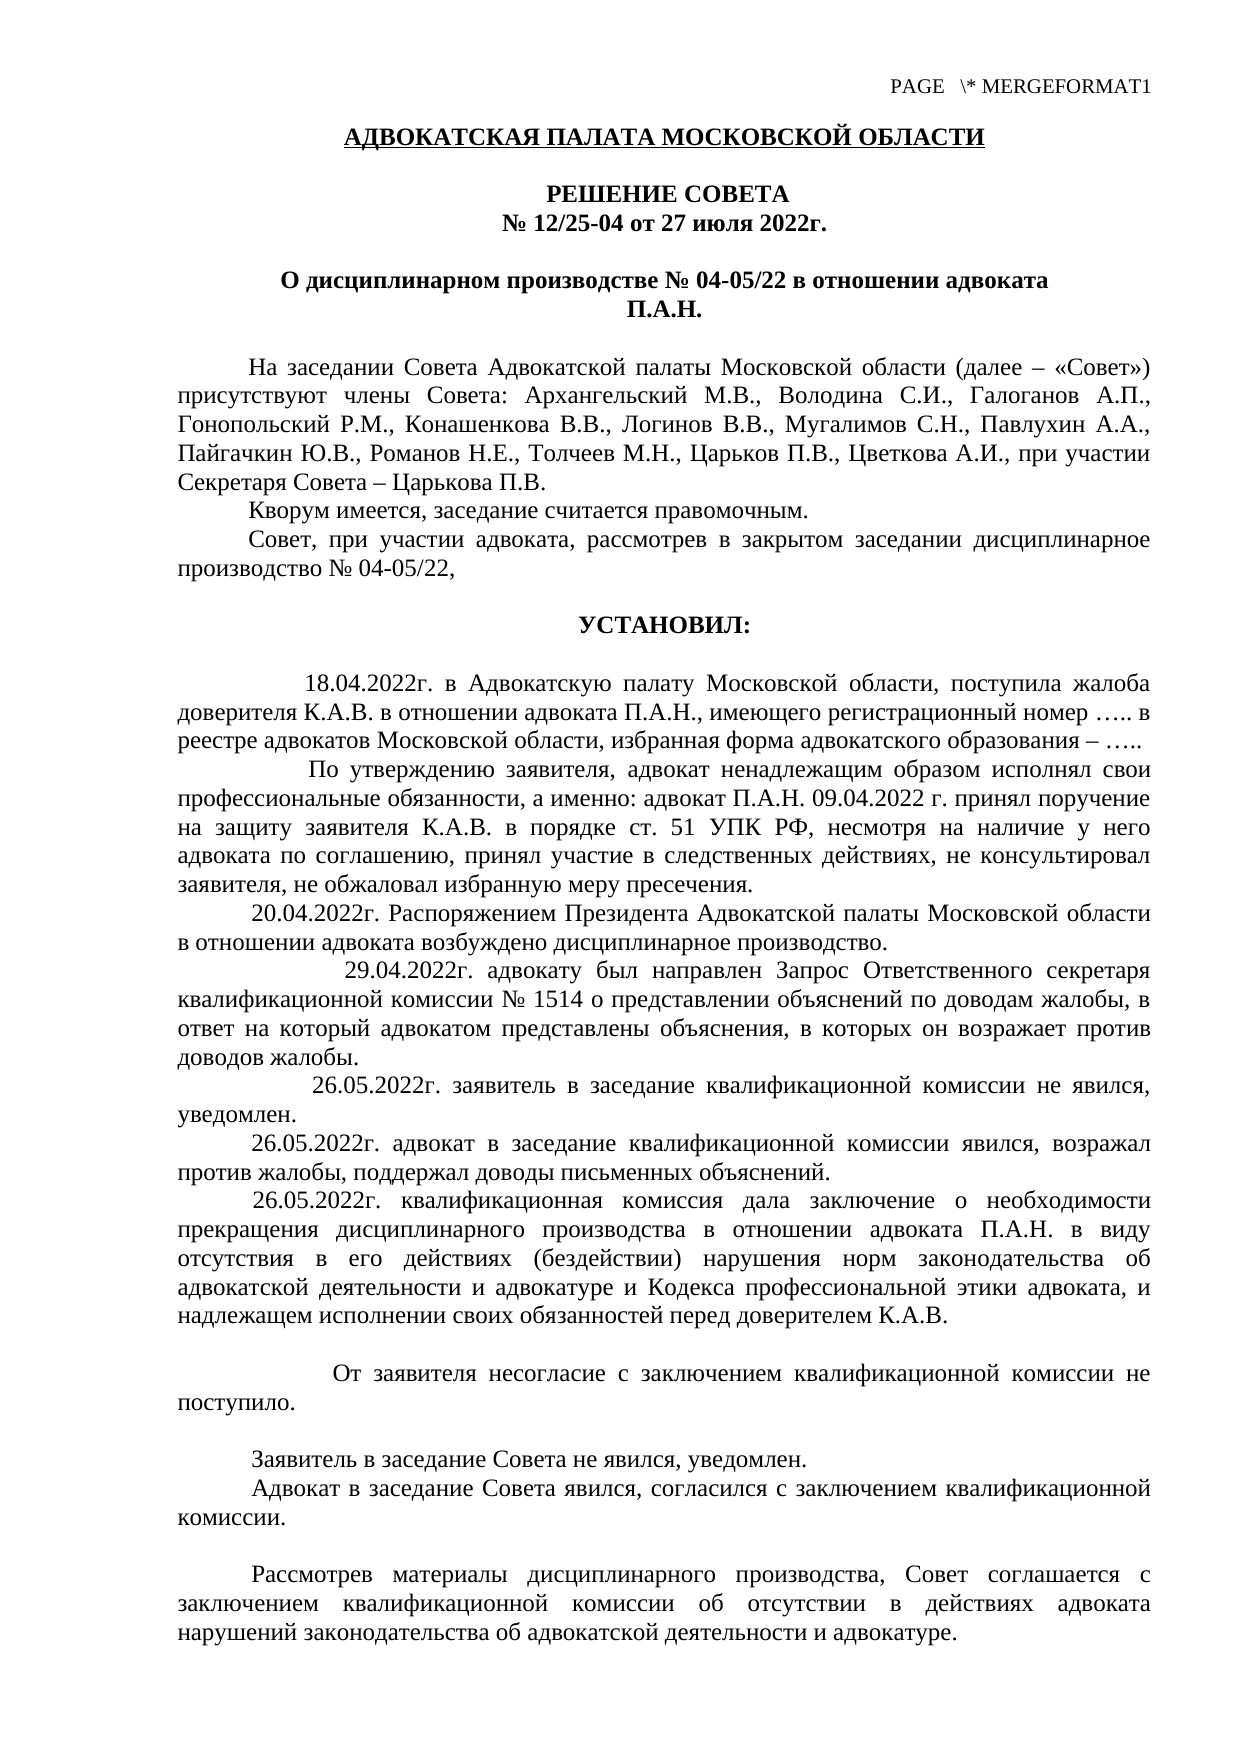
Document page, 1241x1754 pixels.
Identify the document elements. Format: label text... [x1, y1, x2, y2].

text 20.04.2022г. Распоряжением Президента Адвокатской палаты Московской области в отношении адвоката возбуждено дисциплинарное производство. [177, 898, 1152, 956]
text 26.05.2022г. адвокат в заседание квалификационной комиссии явился, возражал против жалобы, поддержал доводы письменных объяснений. [177, 1128, 1152, 1186]
text П.А.Н. [177, 294, 1152, 323]
text Рассмотрев материалы дисциплинарного производства, Совет соглашается с заключением квалификационной комиссии об отсутствии в действиях адвоката нарушений законодательства об адвокатской деятельности и адвокатуре. [177, 1559, 1152, 1646]
text 18.04.2022г. в Адвокатскую палату Московской области, поступила жалоба доверителя К.А.В. в отношении адвоката П.А.Н., имеющего регистрационный номер ….. в реестре адвокатов Московской области, избранная форма адвокатского образования – ….. [177, 668, 1152, 754]
text Адвокат в заседание Совета явился, согласился с заключением квалификационной комиссии. [177, 1473, 1152, 1531]
text По утверждению заявителя, адвокат ненадлежащим образом исполнял свои профессиональные обязанности, а именно: адвокат П.А.Н. 09.04.2022 г. принял поручение на защиту заявителя К.А.В. в порядке ст. 51 УПК РФ, несмотря на наличие у него адвоката по соглашению, принял участие в следственных действиях, не консультировал заявителя, не обжаловал избранную меру пресечения. [177, 754, 1152, 898]
text Заявитель в заседание Совета не явился, уведомлен. [177, 1444, 1152, 1473]
text 29.04.2022г. адвокату был направлен Запрос Ответственного секретаря квалификационной комиссии № 1514 о представлении объяснений по доводам жалобы, в ответ на который адвокатом представлены объяснения, в которых он возражает против доводов жалобы. [177, 956, 1152, 1071]
text Совет, при участии адвоката, рассмотрев в закрытом заседании дисциплинарное производство № 04-05/22, [177, 524, 1152, 582]
text На заседании Совета Адвокатской палаты Московской области (далее – «Совет») присутствуют члены Совета: Архангельский М.В., Володина С.И., Галоганов А.П., Гонопольский Р.М., Конашенкова В.В., Логинов В.В., Мугалимов С.Н., Павлухин А.А., Пайгачкин Ю.В., Романов Н.Е., Толчеев М.Н., Царьков П.В., Цветкова А.И., при участии Секретаря Совета – Царькова П.В. [177, 352, 1152, 496]
text От заявителя несогласие с заключением квалификационной комиссии не поступило. [177, 1358, 1152, 1416]
text 26.05.2022г. заявитель в заседание квалификационной комиссии не явился, уведомлен. [177, 1071, 1152, 1128]
text УСТАНОВИЛ: [177, 611, 1152, 639]
text 26.05.2022г. квалификационная комиссия дала заключение о необходимости прекращения дисциплинарного производства в отношении адвоката П.А.Н. в виду отсутствия в его действиях (бездействии) нарушения норм законодательства об адвокатской деятельности и адвокатуре и Кодекса профессиональной этики адвоката, и надлежащем исполнении своих обязанностей перед доверителем К.А.В. [177, 1186, 1152, 1329]
text № 12/25-04 от 27 июля 2022г. [177, 208, 1152, 237]
text Кворум имеется, заседание считается правомочным. [177, 496, 1152, 524]
text адвокатская палата московской области [177, 122, 1152, 151]
text О дисциплинарном производстве № 04-05/22 в отношении адвоката [177, 266, 1152, 294]
text Решение СОВЕТА [472, 179, 1152, 208]
